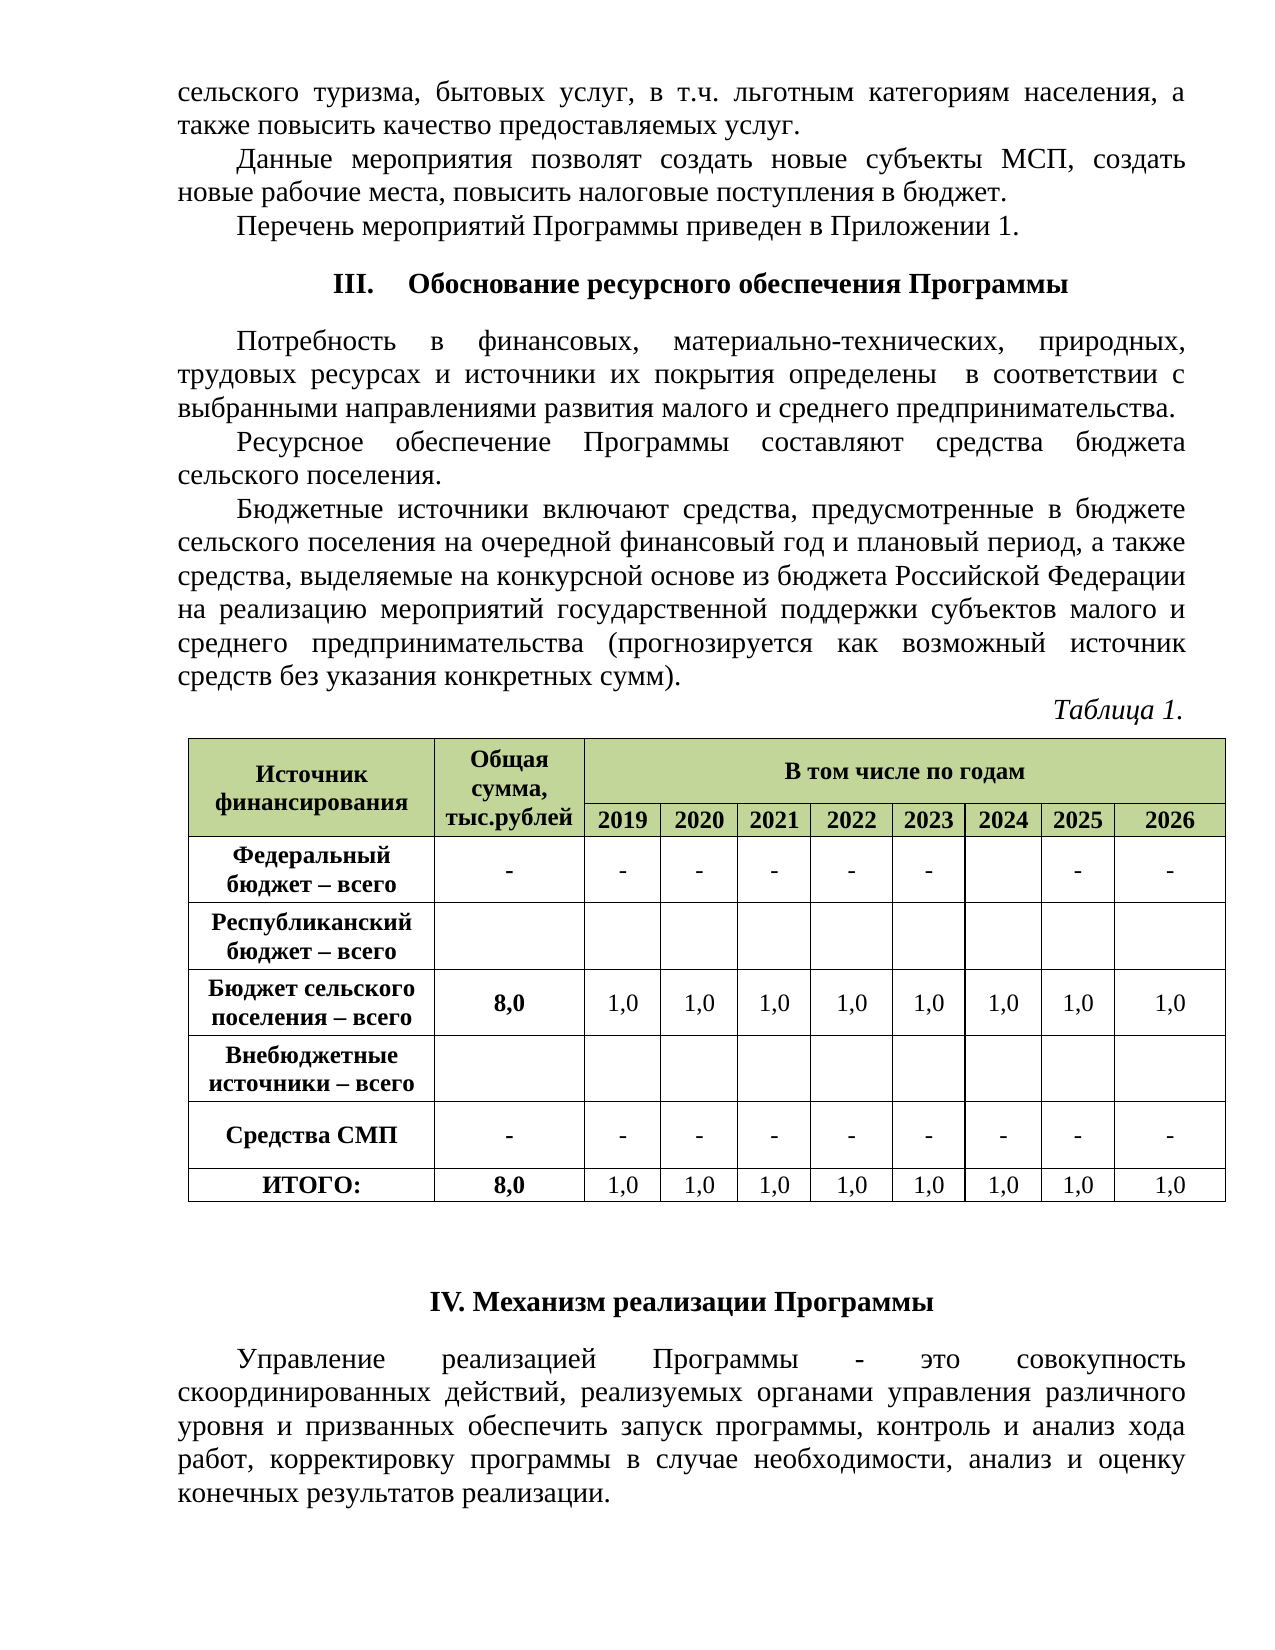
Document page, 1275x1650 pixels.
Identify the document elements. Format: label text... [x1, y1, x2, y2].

table_cell - [585, 1102, 660, 1167]
table_cell 1,0 [811, 1169, 892, 1201]
table_cell 1,0 [1042, 1169, 1114, 1201]
table_cell - [661, 837, 737, 902]
table_header Источник финансирования [189, 739, 434, 836]
table_cell 2025 [1042, 804, 1114, 836]
text Управление реализацией Программы - это совокупность скоординированных действий, реализуемых органами управления различного уровня и призванных обеспечить запуск программы, контроль и анализ хода работ, корректировку программы в случае необходимости, анализ и оценку конечных результатов реализации. [177, 1341, 1186, 1508]
table_cell [893, 1036, 964, 1101]
table_cell 1,0 [585, 1169, 660, 1201]
table_cell ИТОГО: [189, 1169, 434, 1201]
table_cell [1115, 1036, 1225, 1101]
table_cell 1,0 [966, 1169, 1041, 1201]
table_cell [811, 1036, 892, 1101]
table_cell [966, 903, 1041, 968]
table_cell [738, 1036, 810, 1101]
subtitle Обоснование ресурсного обеспечения Программы [215, 267, 1186, 300]
table_cell 2022 [811, 804, 892, 836]
table_cell 2024 [966, 804, 1041, 836]
table_cell 2020 [661, 804, 737, 836]
table_cell 1,0 [811, 970, 892, 1035]
table_cell 1,0 [1115, 970, 1225, 1035]
table_cell - [435, 837, 584, 902]
table_cell [893, 903, 964, 968]
table_cell [585, 1036, 660, 1101]
table_cell 2026 [1115, 804, 1225, 836]
text Таблица 1. [177, 692, 1186, 726]
subtitle IV. Механизм реализации Программы [177, 1284, 1186, 1318]
table_cell [435, 903, 584, 968]
table_cell - [661, 1102, 737, 1167]
table_cell Республиканский бюджет – всего [189, 903, 434, 968]
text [177, 74, 1186, 141]
table_cell - [893, 1102, 964, 1167]
table_cell 1,0 [893, 970, 964, 1035]
text Данные мероприятия позволят создать новые субъекты МСП, создать новые рабочие места, повысить налоговые поступления в бюджет. [177, 141, 1186, 208]
table_cell 1,0 [1115, 1169, 1225, 1201]
table_cell [1115, 903, 1225, 968]
table_cell - [1115, 837, 1225, 902]
table_cell [661, 903, 737, 968]
table_cell Средства СМП [189, 1102, 434, 1167]
table_cell - [811, 837, 892, 902]
table_cell - [811, 1102, 892, 1167]
table_cell Бюджет сельского поселения – всего [189, 970, 434, 1035]
text Бюджетные источники включают средства, предусмотренные в бюджете сельского поселения на очередной финансовый год и плановый период, а также средства, выделяемые на конкурсной основе из бюджета Российской Федерации на реализацию мероприятий государственной поддержки субъектов малого и среднего предпринимательства (прогнозируется как возможный источник средств без указания конкретных сумм). [177, 491, 1186, 692]
table_cell 1,0 [738, 1169, 810, 1201]
table_cell [966, 837, 1041, 902]
table_cell [435, 1036, 584, 1101]
text Потребность в финансовых, материально-технических, природных, трудовых ресурсах и источники их покрытия определены в соответствии с выбранными направлениями развития малого и среднего предпринимательства. [177, 323, 1186, 424]
text Перечень мероприятий Программы приведен в Приложении 1. [177, 208, 1186, 242]
table_header Общая сумма, тыс.рублей [435, 739, 584, 836]
table_cell - [1042, 1102, 1114, 1167]
table_cell Федеральный бюджет – всего [189, 837, 434, 902]
table_cell 8,0 [435, 970, 584, 1035]
table_cell - [1115, 1102, 1225, 1167]
table_cell - [585, 837, 660, 902]
table_cell 2023 [893, 804, 964, 836]
table_cell 2019 [585, 804, 660, 836]
table_cell - [893, 837, 964, 902]
table_cell 1,0 [661, 1169, 737, 1201]
table_header В том числе по годам [585, 739, 1225, 803]
table_cell - [738, 1102, 810, 1167]
table_cell - [1042, 837, 1114, 902]
table_cell 1,0 [585, 970, 660, 1035]
table_cell 1,0 [661, 970, 737, 1035]
table_cell [811, 903, 892, 968]
text Ресурсное обеспечение Программы составляют средства бюджета сельского поселения. [177, 424, 1186, 491]
table_cell 8,0 [435, 1169, 584, 1201]
table_cell [1042, 903, 1114, 968]
table_cell [661, 1036, 737, 1101]
table_cell - [738, 837, 810, 902]
table_cell - [435, 1102, 584, 1167]
table_cell 2021 [738, 804, 810, 836]
table_cell - [966, 1102, 1041, 1167]
table_cell 1,0 [966, 970, 1041, 1035]
table_cell 1,0 [893, 1169, 964, 1201]
table_cell 1,0 [738, 970, 810, 1035]
table_cell [738, 903, 810, 968]
table_cell [1042, 1036, 1114, 1101]
table_cell [966, 1036, 1041, 1101]
table_cell Внебюджетные источники – всего [189, 1036, 434, 1101]
table_cell [585, 903, 660, 968]
table_cell 1,0 [1042, 970, 1114, 1035]
